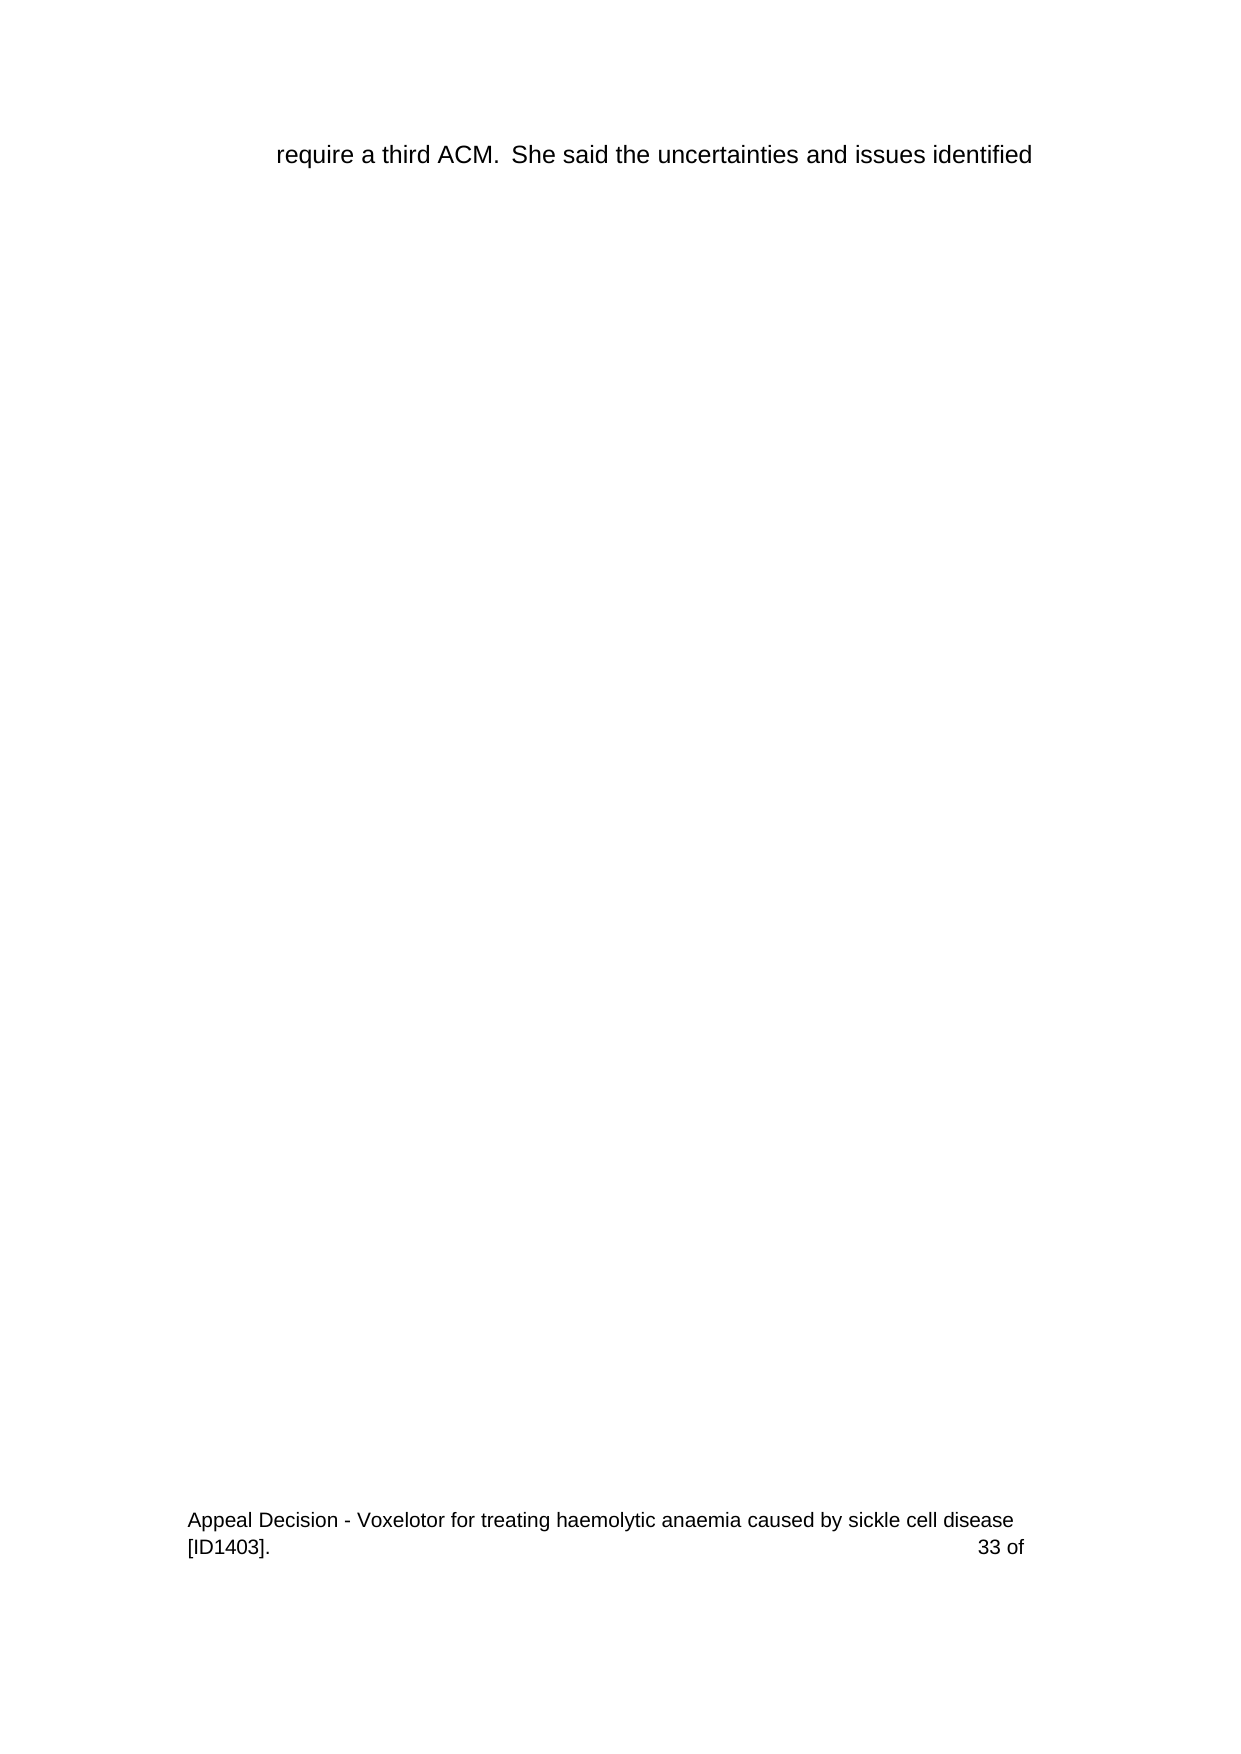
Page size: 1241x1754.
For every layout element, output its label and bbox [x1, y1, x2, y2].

list [187, 139, 1035, 168]
